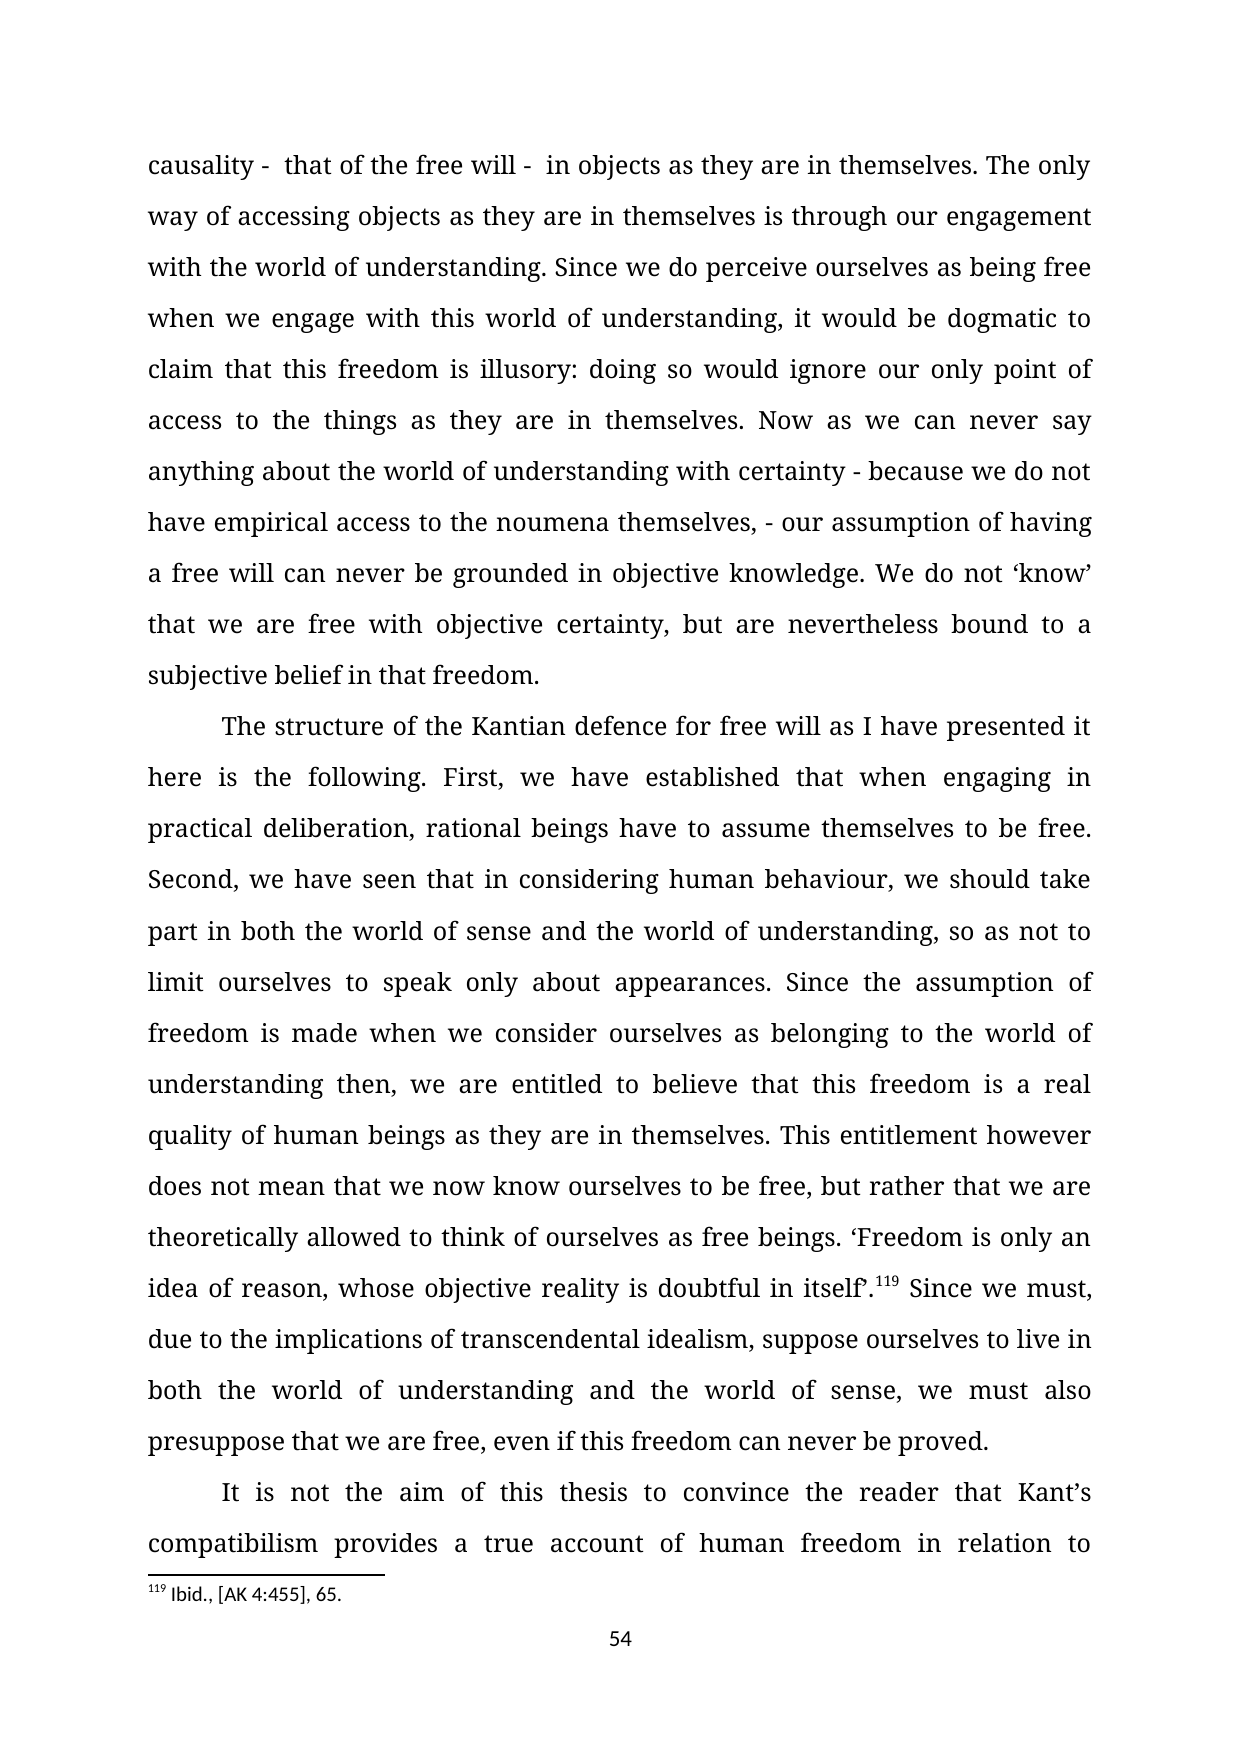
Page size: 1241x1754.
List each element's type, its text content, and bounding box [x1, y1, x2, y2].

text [148, 148, 1093, 692]
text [148, 1475, 1093, 1560]
text The structure of the Kantian defence for free will as I have presented it here is the following. First, we have established that when engaging in practical deliberation, rational beings have to assume themselves to be free. Second, we have seen that in considering human behaviour, we should take part in both the world of sense and the world of understanding, so as not to limit ourselves to speak only about appearances. Since the assumption of freedom is made when we consider ourselves as belonging to the world of understanding then, we are entitled to believe that this freedom is a real quality of human beings as they are in themselves. This entitlement however does not mean that we now know ourselves to be free, but rather that we are theoretically allowed to think of ourselves as free beings. ‘Freedom is only an idea of reason, whose objective reality is doubtful in itself’. Since we must, due to the implications of transcendental idealism, suppose ourselves to live in both the world of understanding and the world of sense, we must also presuppose that we are free, even if this freedom can never be proved. [148, 709, 1093, 1458]
